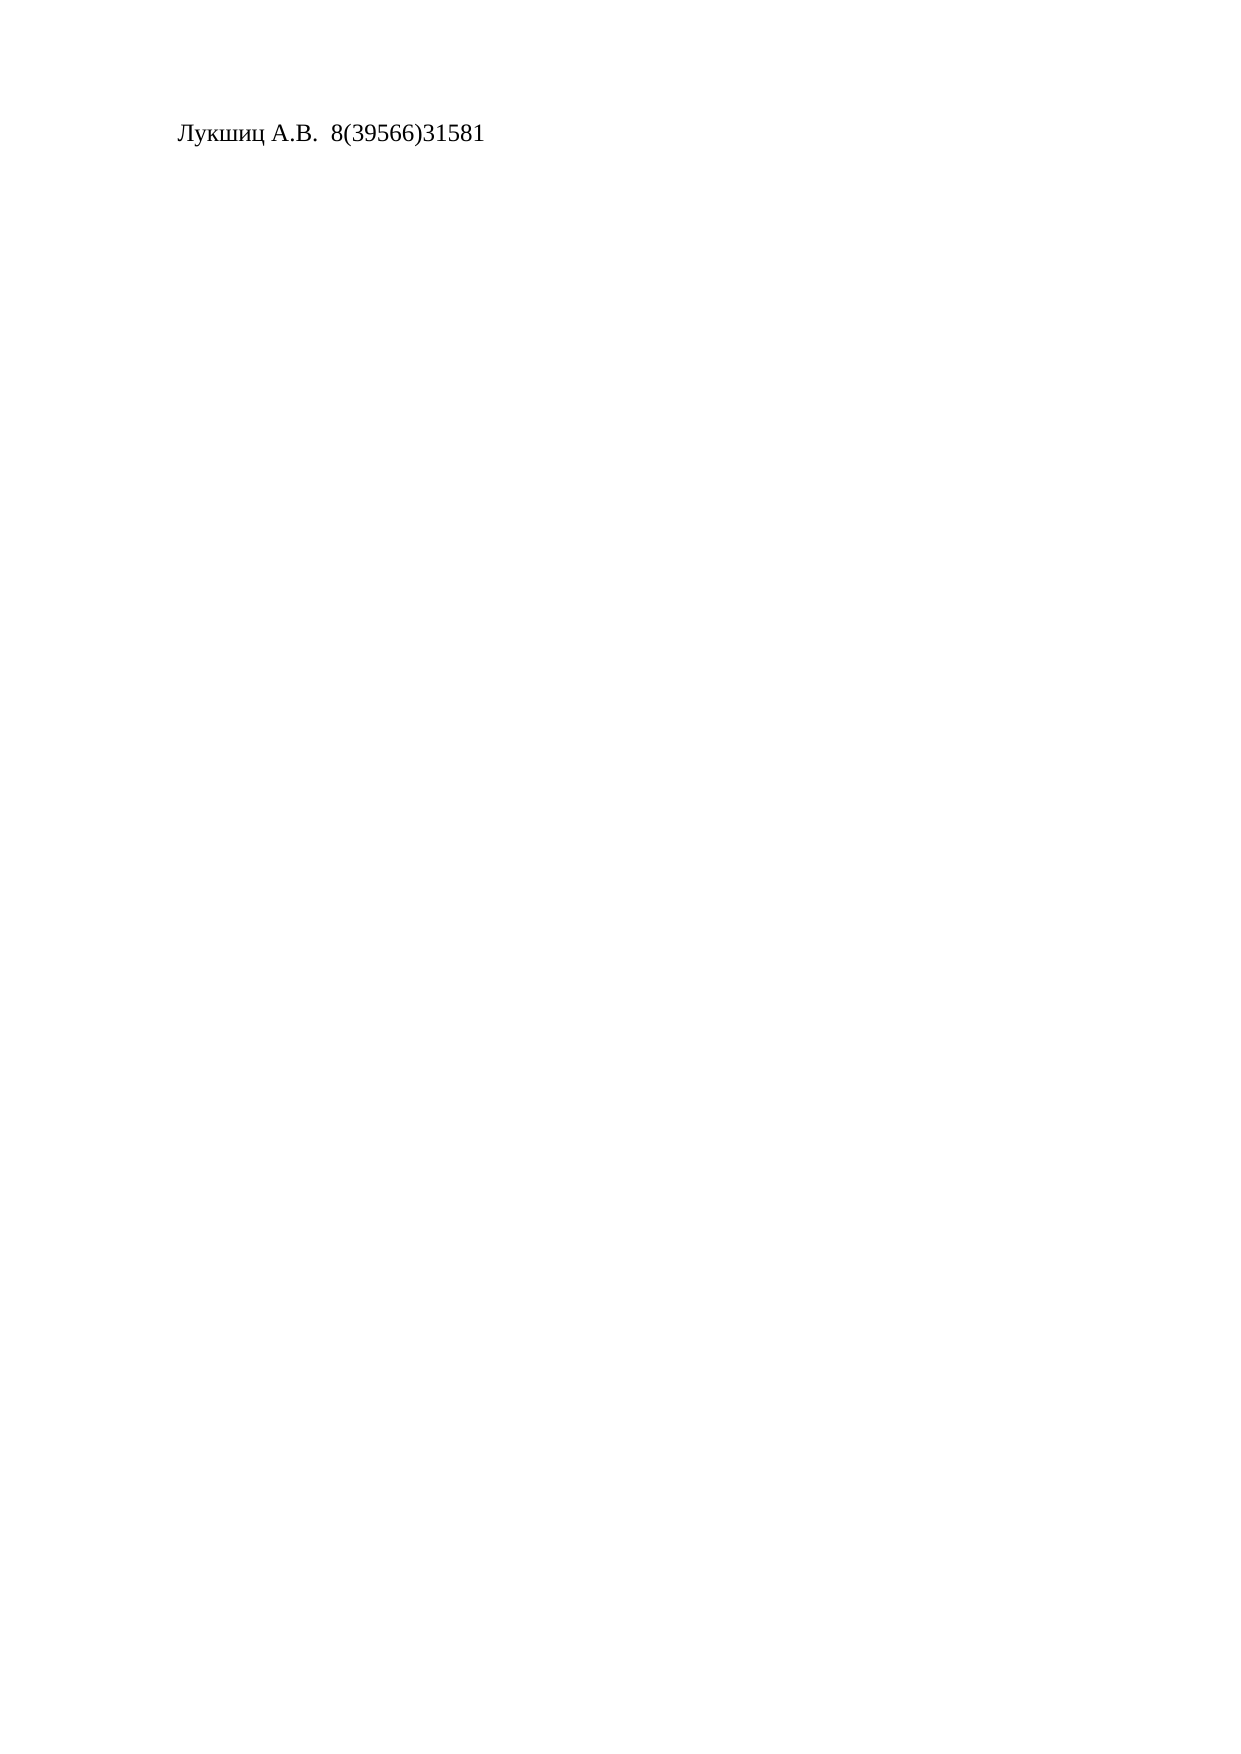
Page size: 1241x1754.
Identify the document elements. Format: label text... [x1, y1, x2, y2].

text Лукшиц А.В. 8(39566)31581 [177, 118, 1181, 147]
